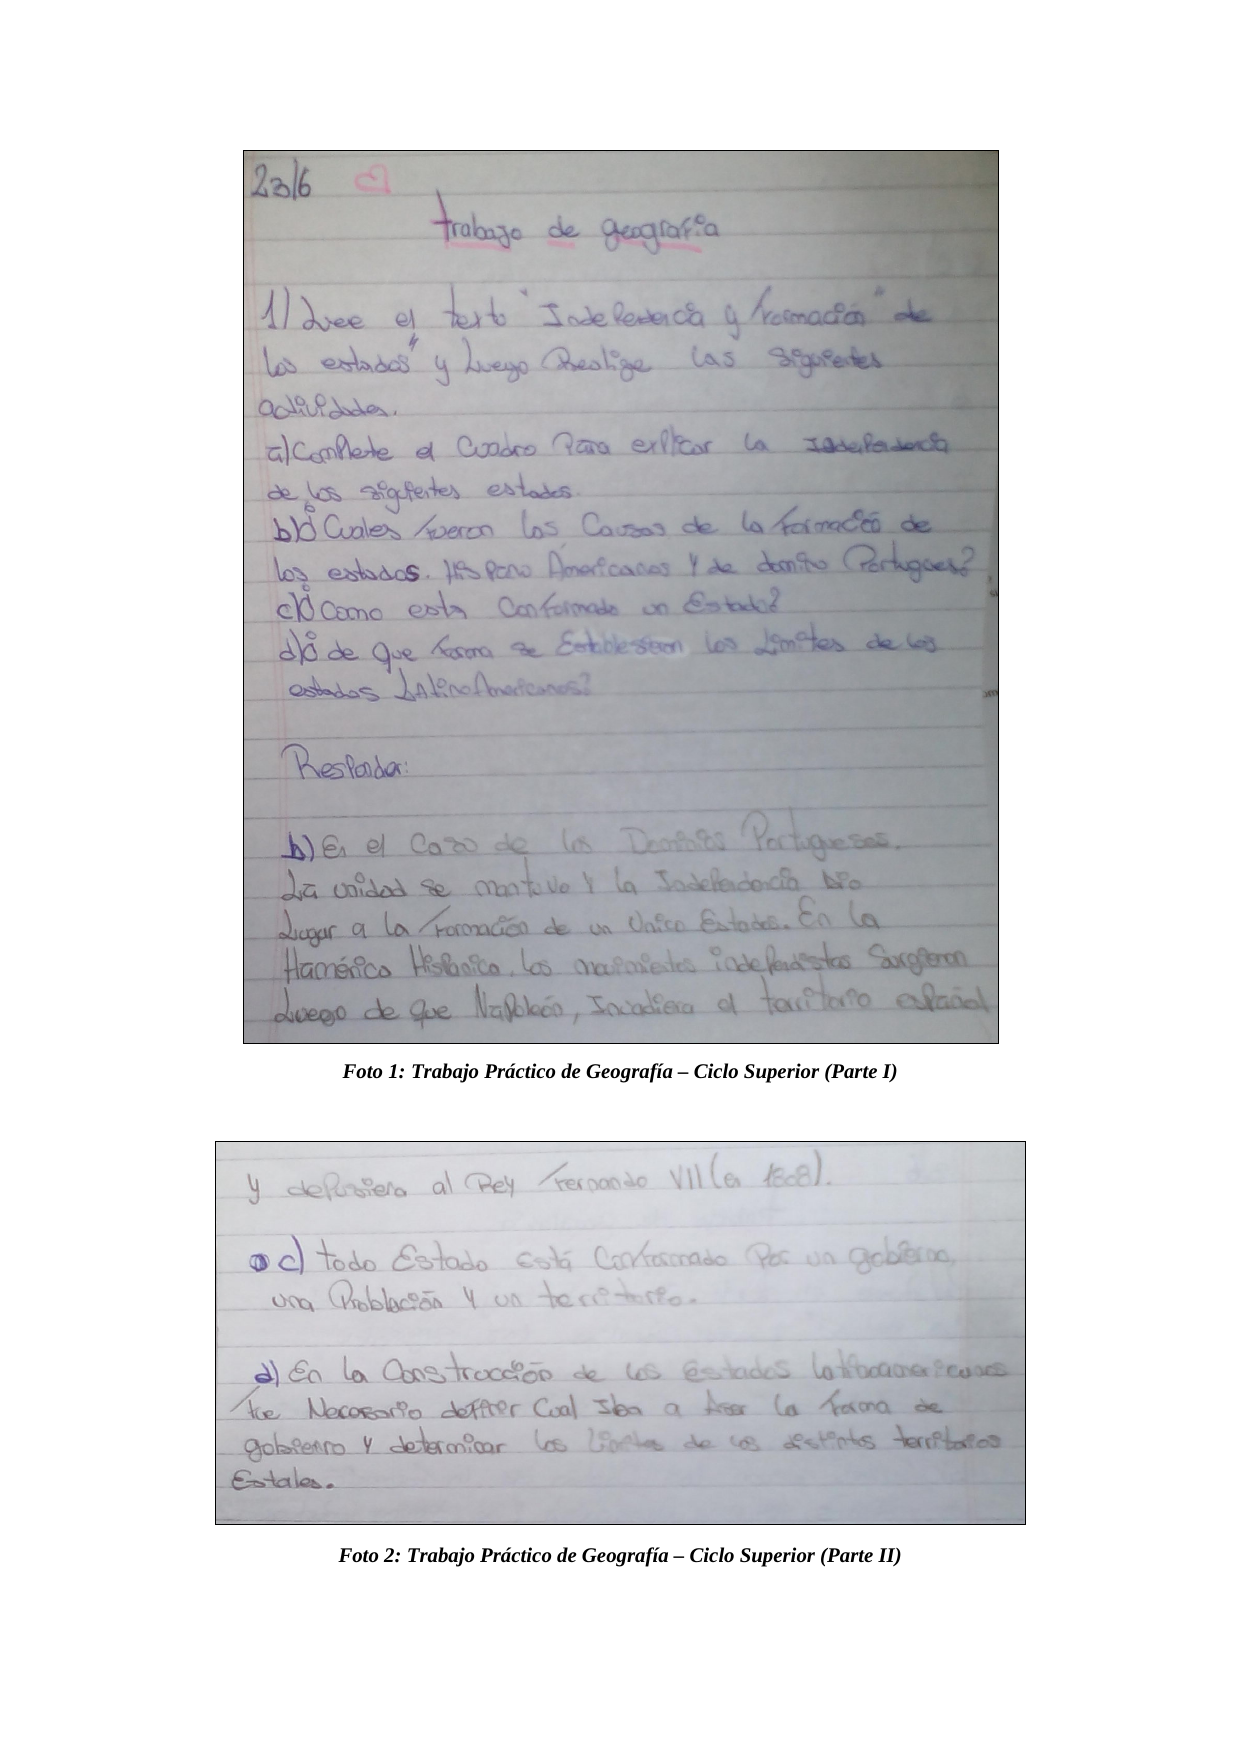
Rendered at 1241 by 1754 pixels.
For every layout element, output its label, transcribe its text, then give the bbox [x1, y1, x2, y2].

text Foto 1: Trabajo Práctico de Geografía – Ciclo Superior (Parte I) [148, 1059, 1092, 1083]
text Foto 2: Trabajo Práctico de Geografía – Ciclo Superior (Parte II) [148, 1543, 1092, 1567]
picture [244, 151, 998, 1043]
picture [216, 1142, 1025, 1524]
